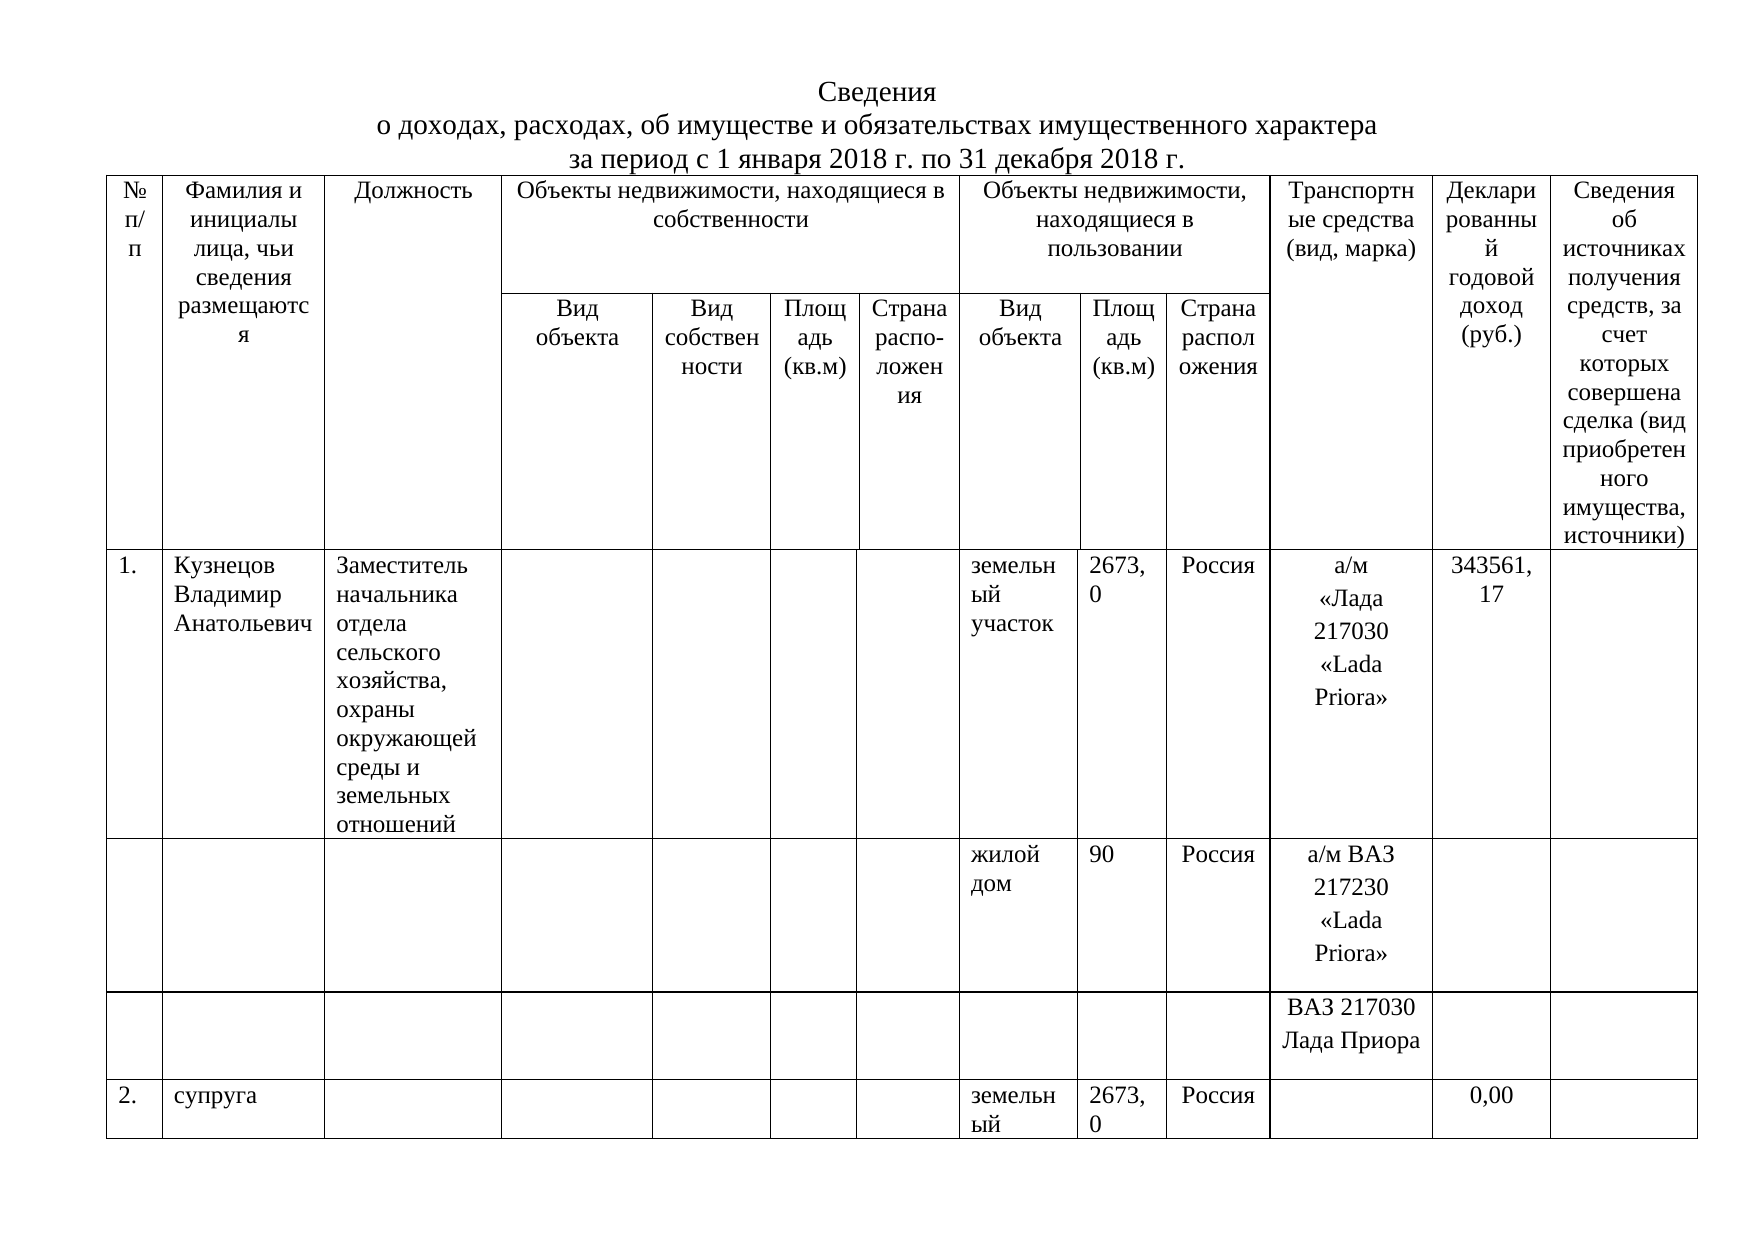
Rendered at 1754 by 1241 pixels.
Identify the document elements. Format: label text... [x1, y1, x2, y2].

table_cell жилой дом [960, 839, 1077, 991]
table_cell [771, 550, 856, 838]
table_cell а/м ВАЗ 217230 «Lada Priora» [1271, 839, 1432, 991]
table_cell Кузнецов Владимир Анатольевич [163, 550, 324, 838]
table_cell Заместитель начальника отдела сельского хозяйства, охраны окружающей среды и земельных отношений [325, 550, 501, 838]
table_cell 0,00 [1433, 1080, 1550, 1137]
table_cell а/м «Лада 217030 «Lada Priora» [1271, 550, 1432, 838]
table_cell супруга [163, 1080, 324, 1137]
table_cell Площадь (кв.м) [1081, 294, 1166, 549]
table_header Объекты недвижимости, находящиеся в собственности [502, 176, 959, 292]
table_cell [857, 550, 959, 838]
table_header Сведения об источниках получения средств, за счет которых совершена сделка (вид приобретенного имущества, источники) [1551, 176, 1697, 549]
table_cell ВАЗ 217030 Лада Приора [1271, 993, 1432, 1079]
table_cell [107, 839, 162, 991]
table_cell [502, 1080, 652, 1137]
table_cell [502, 550, 652, 838]
table_cell [653, 1080, 770, 1137]
table_cell [502, 839, 652, 991]
table_cell [1167, 993, 1269, 1079]
table_header Транспортные средства (вид, марка) [1271, 176, 1432, 549]
table_header Объекты недвижимости, находящиеся в пользовании [960, 176, 1269, 292]
table_cell [653, 550, 770, 838]
table_cell Россия [1167, 1080, 1269, 1137]
table_cell [1078, 993, 1166, 1079]
table_cell Вид объекта [960, 294, 1080, 549]
table_cell [653, 839, 770, 991]
table_header Фамилия и инициалы лица, чьи сведения размещаются [163, 176, 324, 549]
table_cell земельный участок [960, 1080, 1077, 1137]
table_cell Вид объекта [502, 294, 652, 549]
table_cell [1433, 993, 1550, 1079]
table_cell [857, 993, 959, 1079]
table_header Должность [325, 176, 501, 549]
table_cell Россия [1167, 550, 1269, 838]
table_cell [1551, 550, 1697, 838]
table_cell [107, 993, 162, 1079]
table_cell Площадь (кв.м) [771, 294, 859, 549]
table_cell 1. [107, 550, 162, 838]
text о доходах, расходах, об имуществе и обязательствах имущественного характера [118, 107, 1636, 141]
table_cell [771, 839, 856, 991]
table_header Декларированный годовой доход (руб.) [1433, 176, 1550, 549]
table_cell Вид собственности [653, 294, 770, 549]
table_cell [1551, 993, 1697, 1079]
text за период с 1 января 2018 г. по 31 декабря 2018 г. [118, 141, 1636, 174]
table_cell [163, 993, 324, 1079]
table_cell Страна расположения [1167, 294, 1269, 549]
table_cell [771, 993, 856, 1079]
table_cell [1551, 1080, 1697, 1137]
table_cell 343561, 17 [1433, 550, 1550, 838]
table_cell 2673,0 [1078, 550, 1166, 838]
table_cell 2673,0 [1078, 1080, 1166, 1137]
table_cell [502, 993, 652, 1079]
table_cell [857, 839, 959, 991]
table_cell [857, 1080, 959, 1137]
text Сведения [118, 74, 1636, 107]
table_cell Страна распо-ложения [860, 294, 959, 549]
table_cell [960, 993, 1077, 1079]
table_cell [325, 993, 501, 1079]
table_cell [163, 839, 324, 991]
table_cell 2. [107, 1080, 162, 1137]
table_cell [325, 839, 501, 991]
table_cell земельный участок [960, 550, 1077, 838]
table_cell [771, 1080, 856, 1137]
table_cell [1271, 1080, 1432, 1137]
table_cell 90 [1078, 839, 1166, 991]
table_cell [1433, 839, 1550, 991]
table_header № п/п [107, 176, 162, 549]
table_cell [653, 993, 770, 1079]
table_cell Россия [1167, 839, 1269, 991]
table_cell [325, 1080, 501, 1137]
table_cell [1551, 839, 1697, 991]
